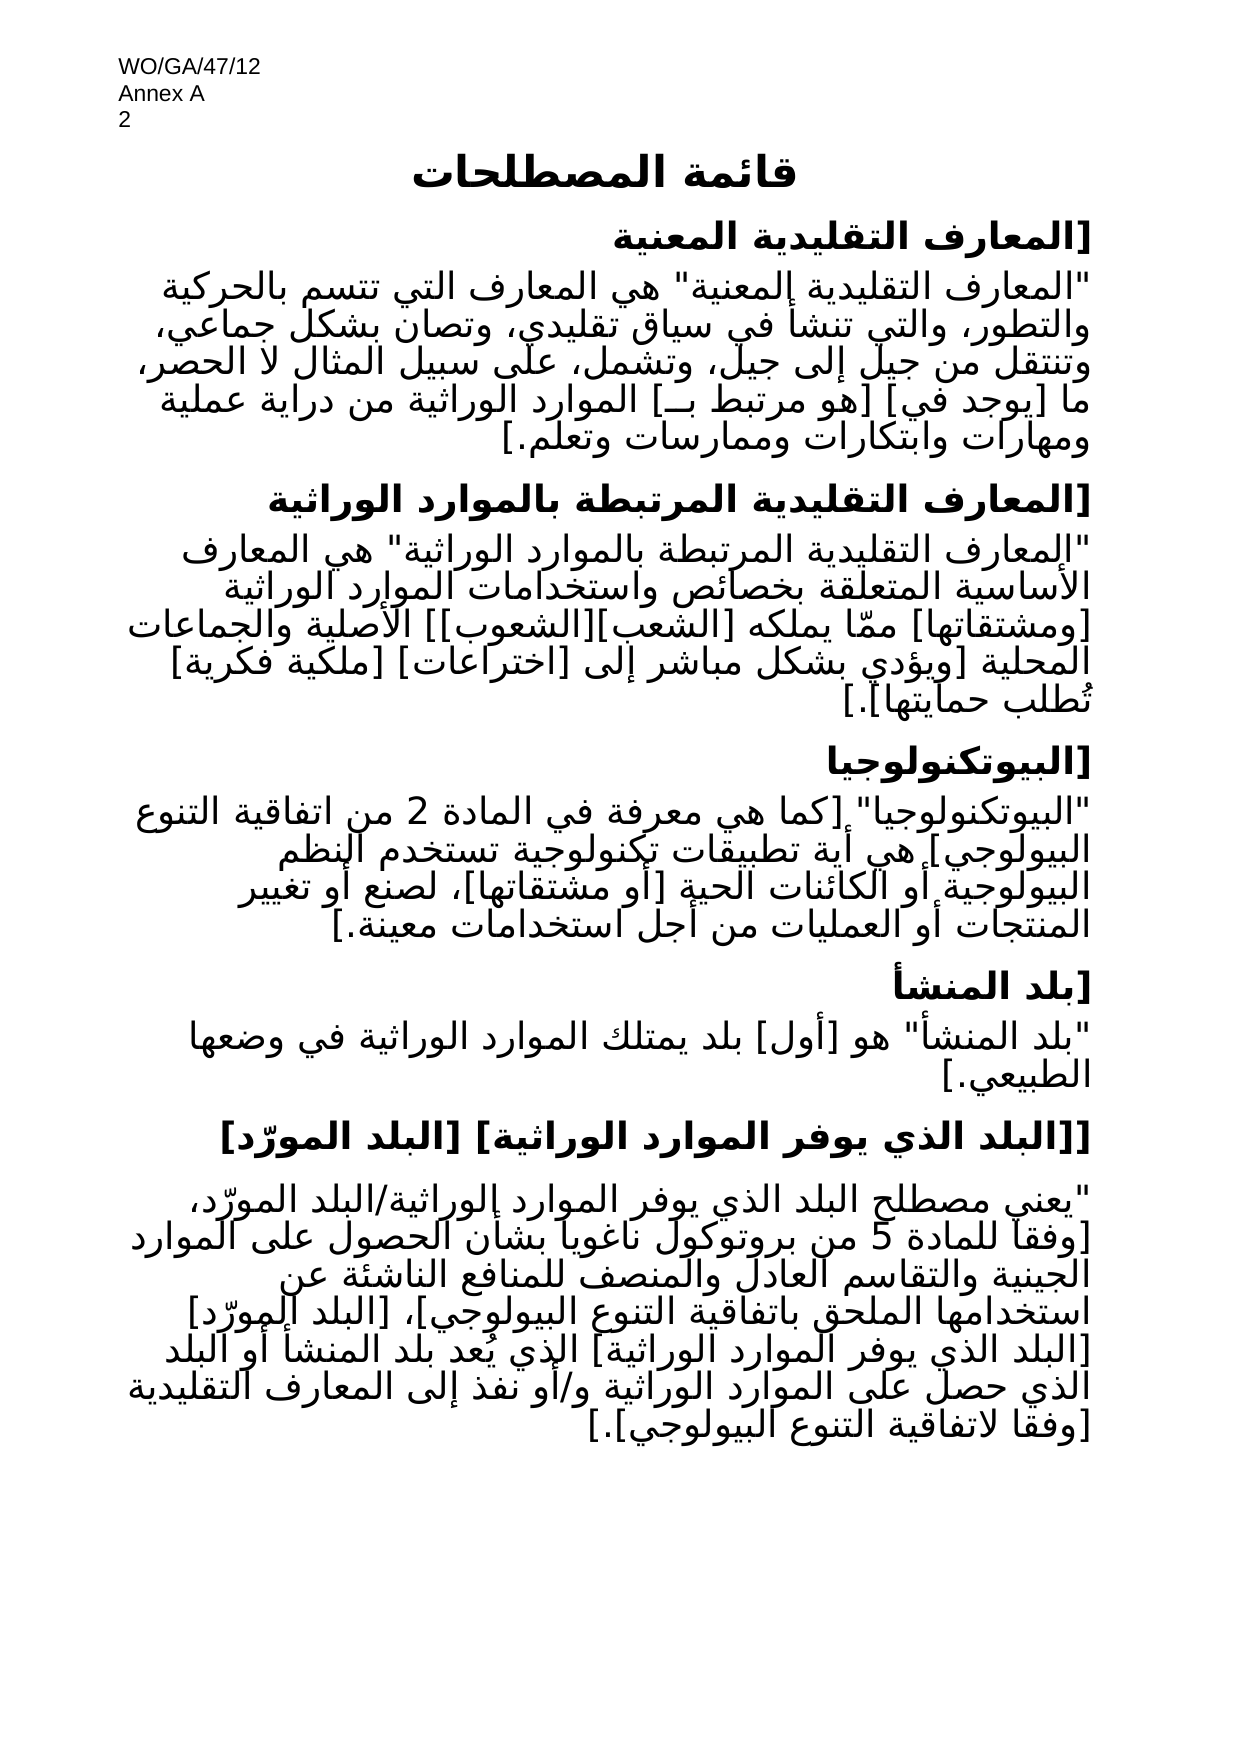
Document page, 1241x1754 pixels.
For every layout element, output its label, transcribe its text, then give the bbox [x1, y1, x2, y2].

text [[البلد الذي يوفر الموارد الوراثية] [البلد المورّد] [592, 1120, 747, 1157]
text [البيوتكنولوجيا [1008, 745, 1092, 782]
text [المعارف التقليدية المرتبطة بالموارد الوراثية [118, 482, 1092, 520]
text [[البلد الذي يوفر الموارد الوراثية] [البلد المورّد] [291, 1120, 605, 1157]
text "يعني مصطلح البلد الذي يوفر الموارد الوراثية/البلد المورّد، [وفقا للمادة 5 من بروتوكول ناغويا بشأن الحصول على الموارد الجينية والتقاسم العادل والمنصف للمنافع الناشئة عن استخدامها الملحق باتفاقية التنوع البيولوجي]، [البلد المورّد] [البلد الذي يوفر الموارد الوراثية] الذي يُعد بلد المنشأ أو البلد الذي حصل على الموارد الوراثية و/أو نفذ إلى المعارف التقليدية [وفقا لاتفاقية التنوع البيولوجي].] [118, 1182, 1092, 1445]
text "البيوتكنولوجيا" [كما هي معرفة في المادة 2 من اتفاقية التنوع البيولوجي] هي أية تطبيقات تكنولوجية تستخدم النظم البيولوجية أو الكائنات الحية [أو مشتقاتها]، لصنع أو تغيير المنتجات أو العمليات من أجل استخدامات معينة.] [118, 795, 1092, 945]
text [البيوتكنولوجيا [118, 745, 909, 782]
text [المعارف التقليدية المعنية [118, 220, 1092, 257]
text [[البلد الذي يوفر الموارد الوراثية] [البلد المورّد] [118, 1120, 329, 1157]
text [البيوتكنولوجيا [896, 745, 1052, 782]
text "المعارف التقليدية المرتبطة بالموارد الوراثية" هي المعارف الأساسية المتعلقة بخصائص واستخدامات الموارد الوراثية [ومشتقاتها] ممّا يملكه [الشعب][الشعوب]] الأصلية والجماعات المحلية [ويؤدي بشكل مباشر إلى [اختراعات] [ملكية فكرية] تُطلب حمايتها].] [118, 532, 1092, 720]
text "المعارف التقليدية المعنية" هي المعارف التي تتسم بالحركية والتطور، والتي تنشأ في سياق تقليدي، وتصان بشكل جماعي، وتنتقل من جيل إلى جيل، وتشمل، على سبيل المثال لا الحصر، ما [يوجد في] [هو مرتبط بــ] الموارد الوراثية من دراية عملية ومهارات وابتكارات وممارسات وتعلم.] [118, 270, 1092, 457]
text قائمة المصطلحات [118, 157, 1092, 195]
text [[البلد الذي يوفر الموارد الوراثية] [البلد المورّد] [709, 1120, 1092, 1157]
text [بلد المنشأ [118, 970, 1092, 1007]
text "بلد المنشأ" هو [أول] بلد يمتلك الموارد الوراثية في وضعها الطبيعي.] [118, 1020, 1092, 1095]
